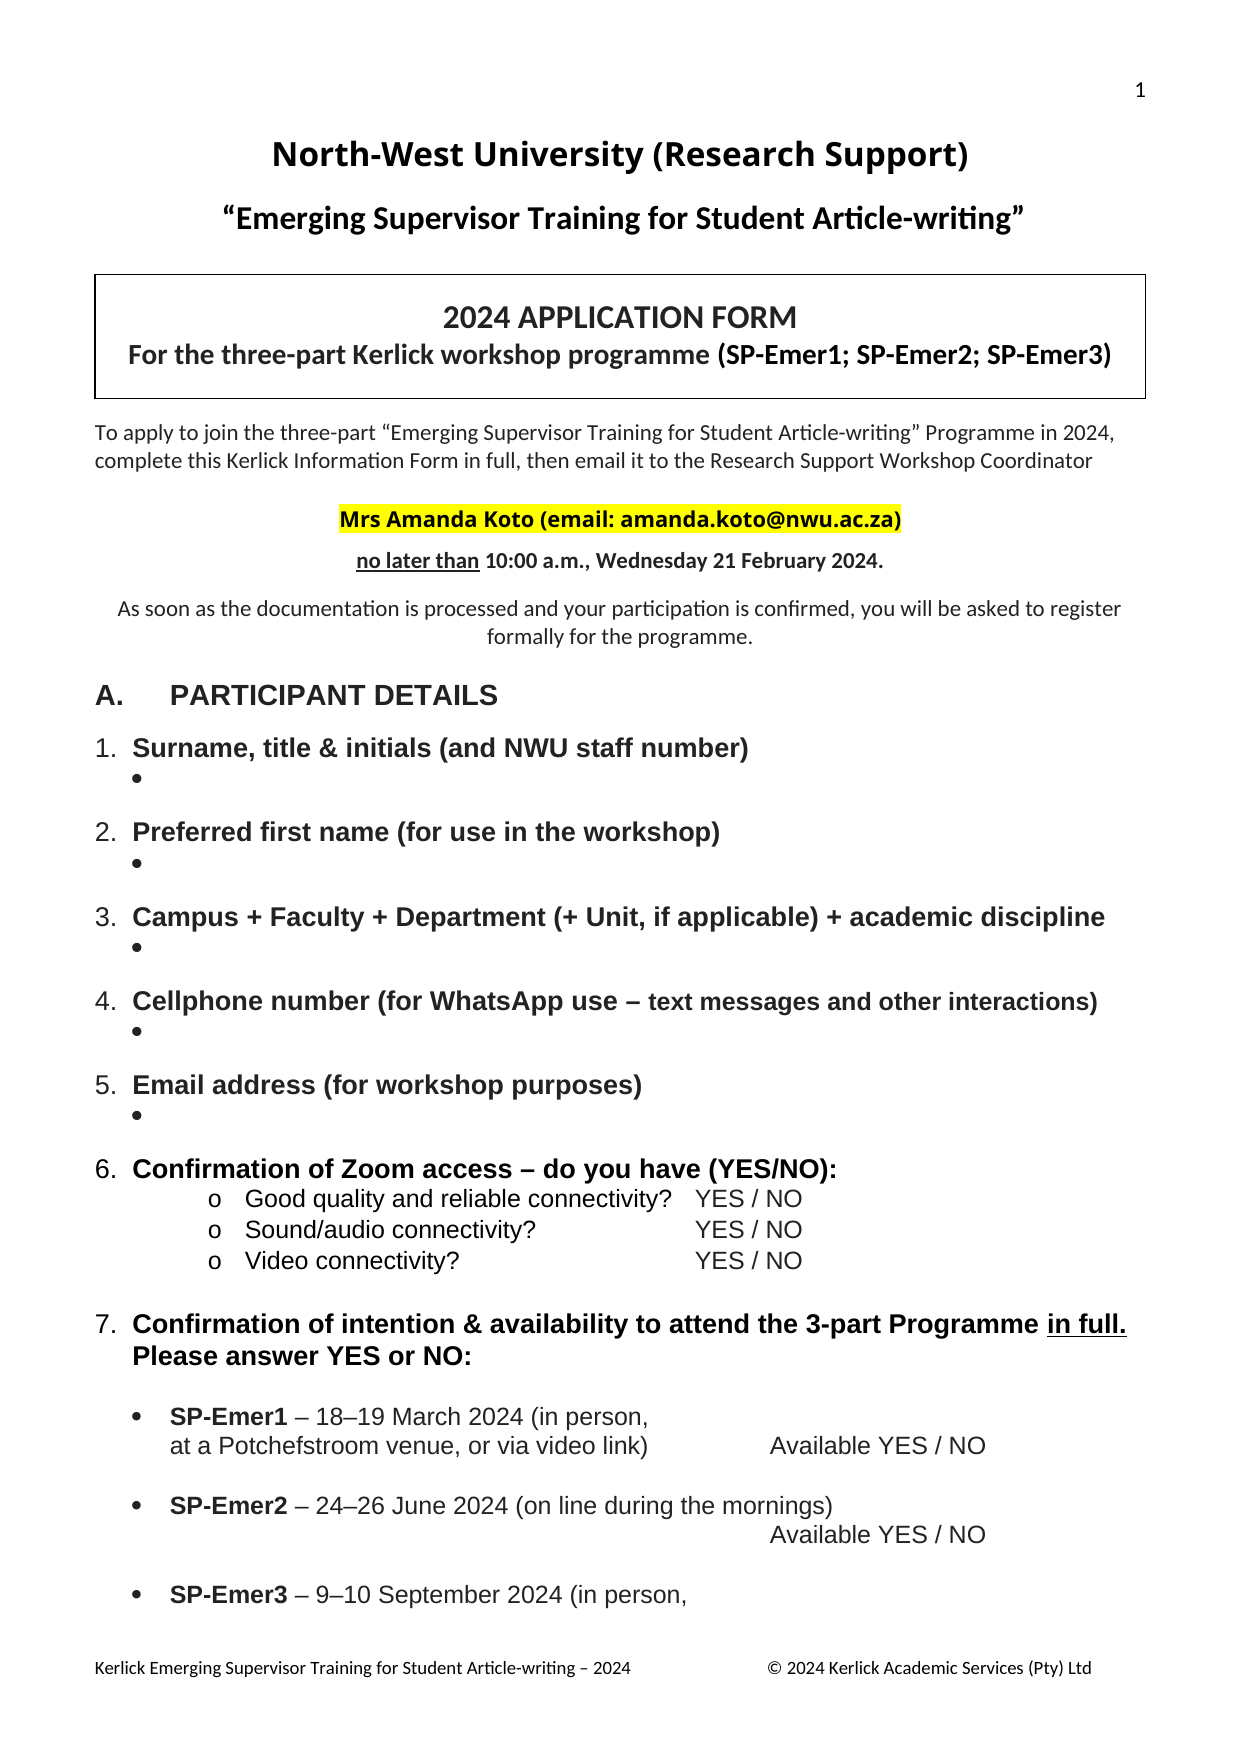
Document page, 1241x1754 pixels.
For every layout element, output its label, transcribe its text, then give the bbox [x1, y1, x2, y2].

text North-West University (Research Support) [94, 131, 1146, 176]
list Preferred first name (for use in the workshop) [94, 816, 1146, 848]
text To apply to join the three-part “Emerging Supervisor Training for Student Article-writing” Programme in 2024, complete this Kerlick Information Form in full, then email it to the Research Support Workshop Coordinator [94, 418, 1146, 474]
list SP-Emer3 – 9–10 September 2024 (in person, [132, 1580, 1146, 1609]
table_header 2024 APPLICATION FORM For the three-part Kerlick workshop programme (SP-Emer1; SP-Emer2; SP-Emer3) [96, 275, 1145, 397]
text “Emerging Supervisor Training for Student Article-writing” [94, 197, 1146, 237]
list Confirmation of intention & availability to attend the 3-part Programme in full. Please answer YES or NO: [94, 1308, 1146, 1371]
list Good quality and reliable connectivity? YES / NO [207, 1184, 1146, 1215]
list Campus + Faculty + Department (+ Unit, if applicable) + academic discipline [94, 901, 1146, 932]
list Cellphone number (for WhatsApp use – text messages and other interactions) [94, 985, 1146, 1016]
list SP-Emer2 – 24–26 June 2024 (on line during the mornings) [132, 1491, 1146, 1520]
list Email address (for workshop purposes) [94, 1069, 1146, 1100]
list Surname, title & initials (and NWU staff number) [94, 732, 1146, 763]
list Available YES / NO [169, 1520, 1146, 1549]
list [169, 1431, 1146, 1460]
text As soon as the documentation is processed and your participation is confirmed, you will be asked to register formally for the programme. [94, 594, 1146, 650]
text Mrs Amanda Koto (email: amanda.koto@nwu.ac.za) [94, 503, 1146, 533]
list Confirmation of Zoom access – do you have (YES/NO): [94, 1153, 1146, 1184]
list Video connectivity? YES / NO [207, 1246, 1146, 1277]
list Sound/audio connectivity? YES / NO [207, 1215, 1146, 1246]
text A. PARTICIPANT DETAILS [94, 678, 1146, 712]
text no later than 10:00 a.m., Wednesday 21 February 2024. [94, 546, 1146, 574]
list SP-Emer1 – 18–19 March 2024 (in person, [132, 1402, 1146, 1431]
